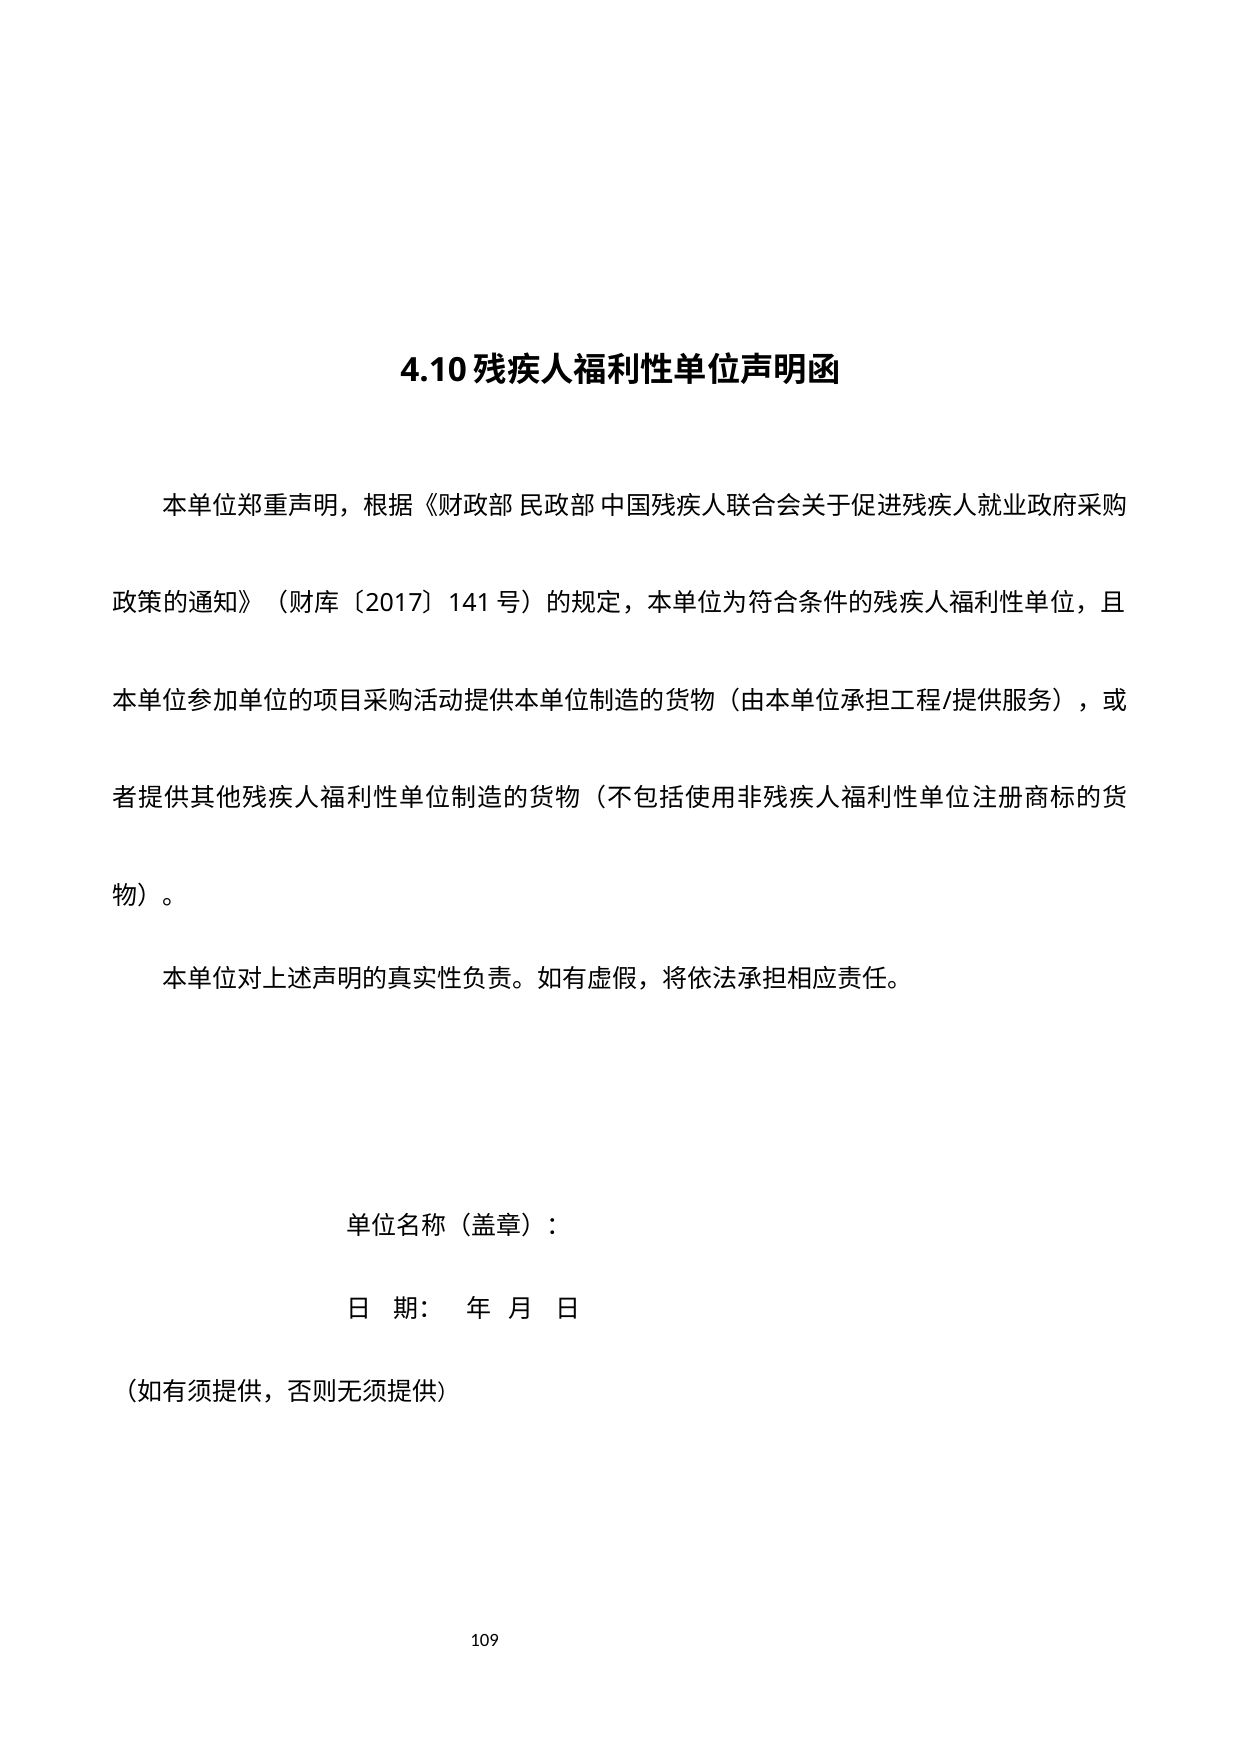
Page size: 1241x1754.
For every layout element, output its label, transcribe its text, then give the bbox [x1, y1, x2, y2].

text 本单位郑重声明，根据《财政部 民政部 中国残疾人联合会关于促进残疾人就业政府采购政策的通知》（财库〔2017〕141号）的规定，本单位为符合条件的残疾人福利性单位，且本单位参加单位的项目采购活动提供本单位制造的货物（由本单位承担工程/提供服务），或者提供其他残疾人福利性单位制造的货物（不包括使用非残疾人福利性单位注册商标的货物）。 [112, 471, 1128, 926]
text （如有须提供，否则无须提供） [112, 1357, 1128, 1422]
text 4.10残疾人福利性单位声明函 [112, 334, 1128, 399]
text 本单位对上述声明的真实性负责。如有虚假，将依法承担相应责任。 [112, 944, 1128, 1009]
text 单位名称（盖章）： [112, 1191, 1128, 1256]
text 日 期： 年 月 日 [112, 1274, 1128, 1339]
